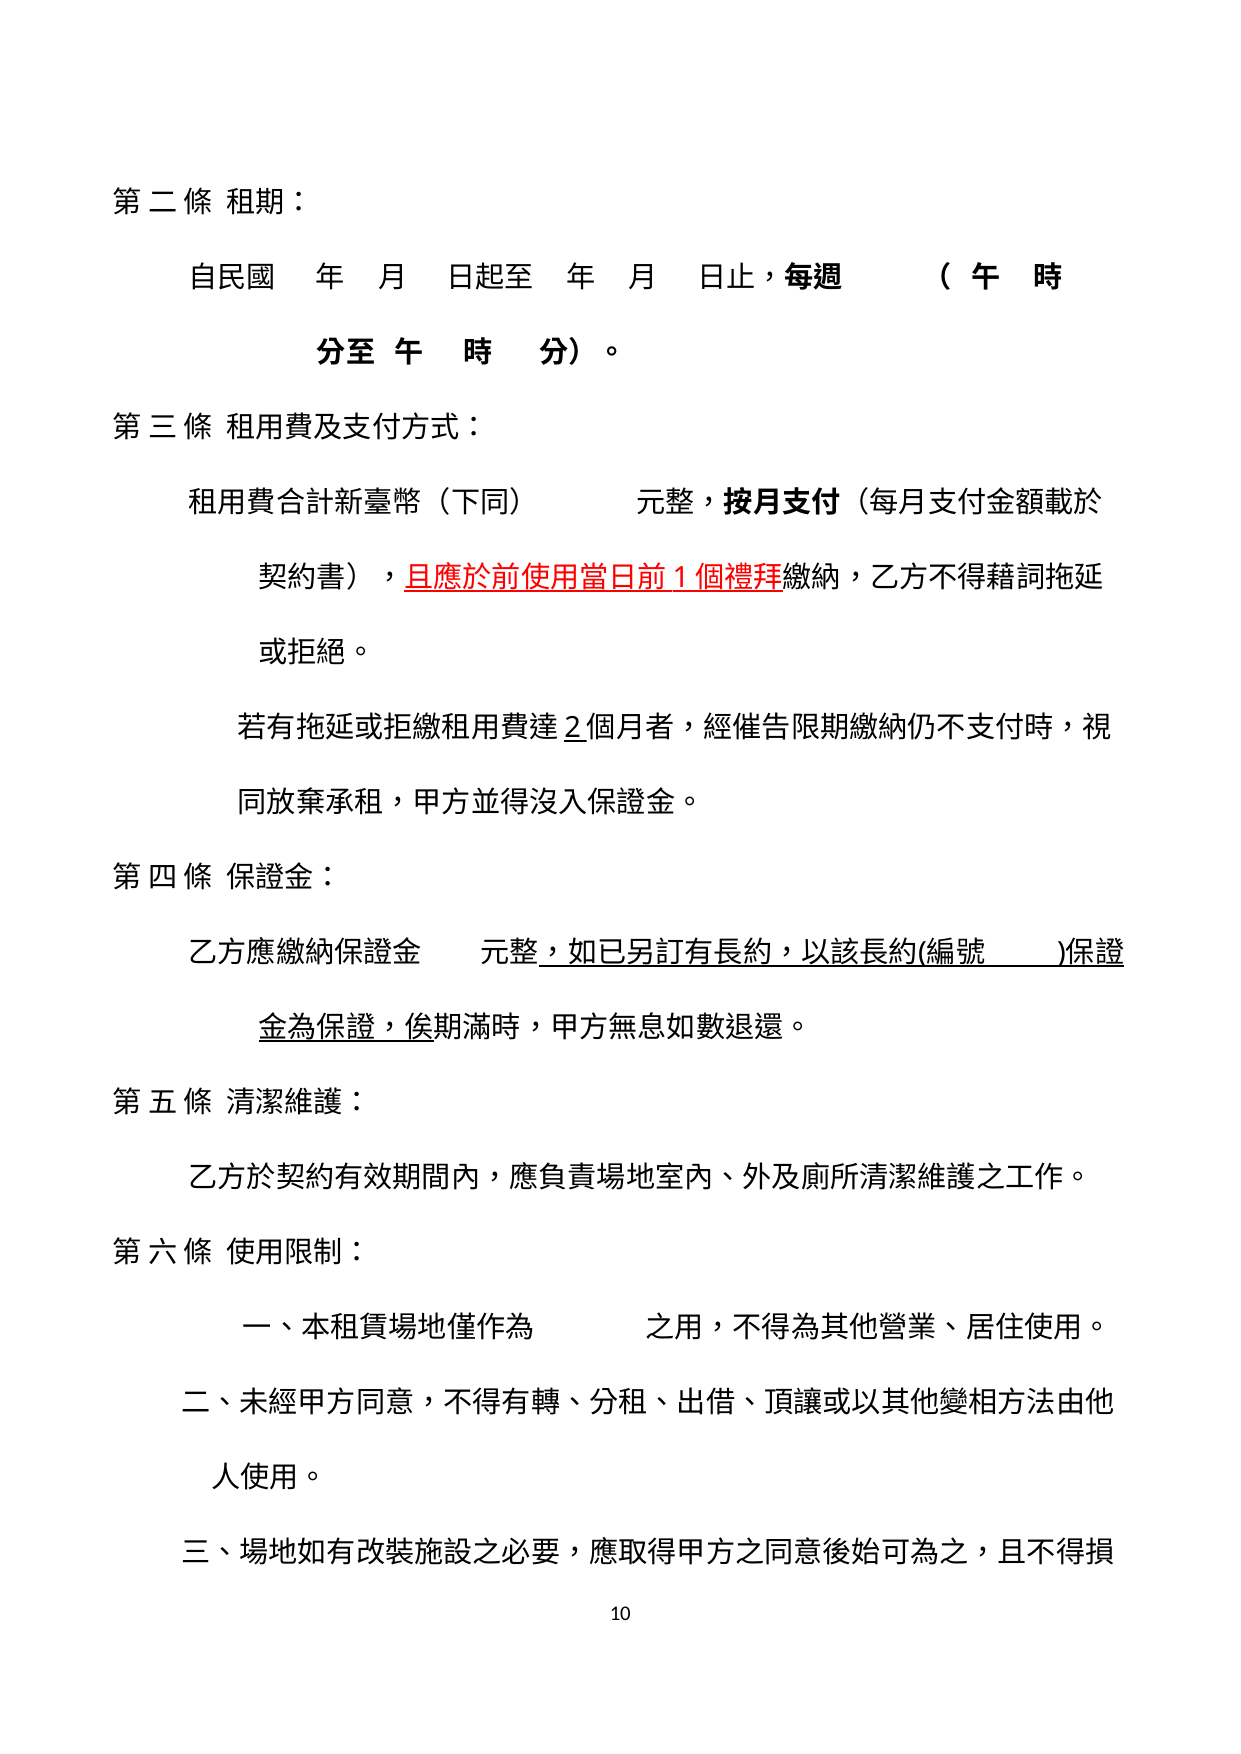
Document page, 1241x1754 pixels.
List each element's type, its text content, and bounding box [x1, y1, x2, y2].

text 若有拖延或拒繳租用費達2個月者，經催告限期繳納仍不支付時，視同放棄承租，甲方並得沒入保證金。 [237, 687, 1128, 837]
text 第 六 條 使用限制： [112, 1212, 1128, 1287]
text 第 三 條 租用費及支付方式： [112, 387, 1128, 462]
text 人使用。 [112, 1437, 1128, 1512]
text 第 五 條 清潔維護： [112, 1062, 1128, 1137]
text 乙方應繳納保證金 元整，如已另訂有長約，以該長約(編號 )保證金為保證，俟期滿時，甲方無息如數退還。 [112, 912, 1128, 1062]
text 一、本租賃場地僅作為 之用，不得為其他營業、居住使用。 [243, 1287, 1128, 1362]
text 第 四 條 保證金： [112, 837, 1128, 912]
text 第 二 條 租期： [112, 162, 1128, 237]
text 乙方於契約有效期間內，應負責場地室內、外及廁所清潔維護之工作。 [112, 1137, 1128, 1212]
text 租用費合計新臺幣（下同） 元整，按月支付（每月支付金額載於契約書），且應於前使用當日前1個禮拜繳納，乙方不得藉詞拖延或拒絕。 [112, 462, 1128, 687]
text 三、場地如有改裝施設之必要，應取得甲方之同意後始可為之，且不得損 [112, 1512, 1128, 1587]
text 自民國 年 月 日起至 年 月 日止，每週 （ 午 時 分至 午 時 分）。 [112, 237, 1128, 387]
text 二、未經甲方同意，不得有轉、分租、出借、頂讓或以其他變相方法由他 [112, 1362, 1128, 1437]
